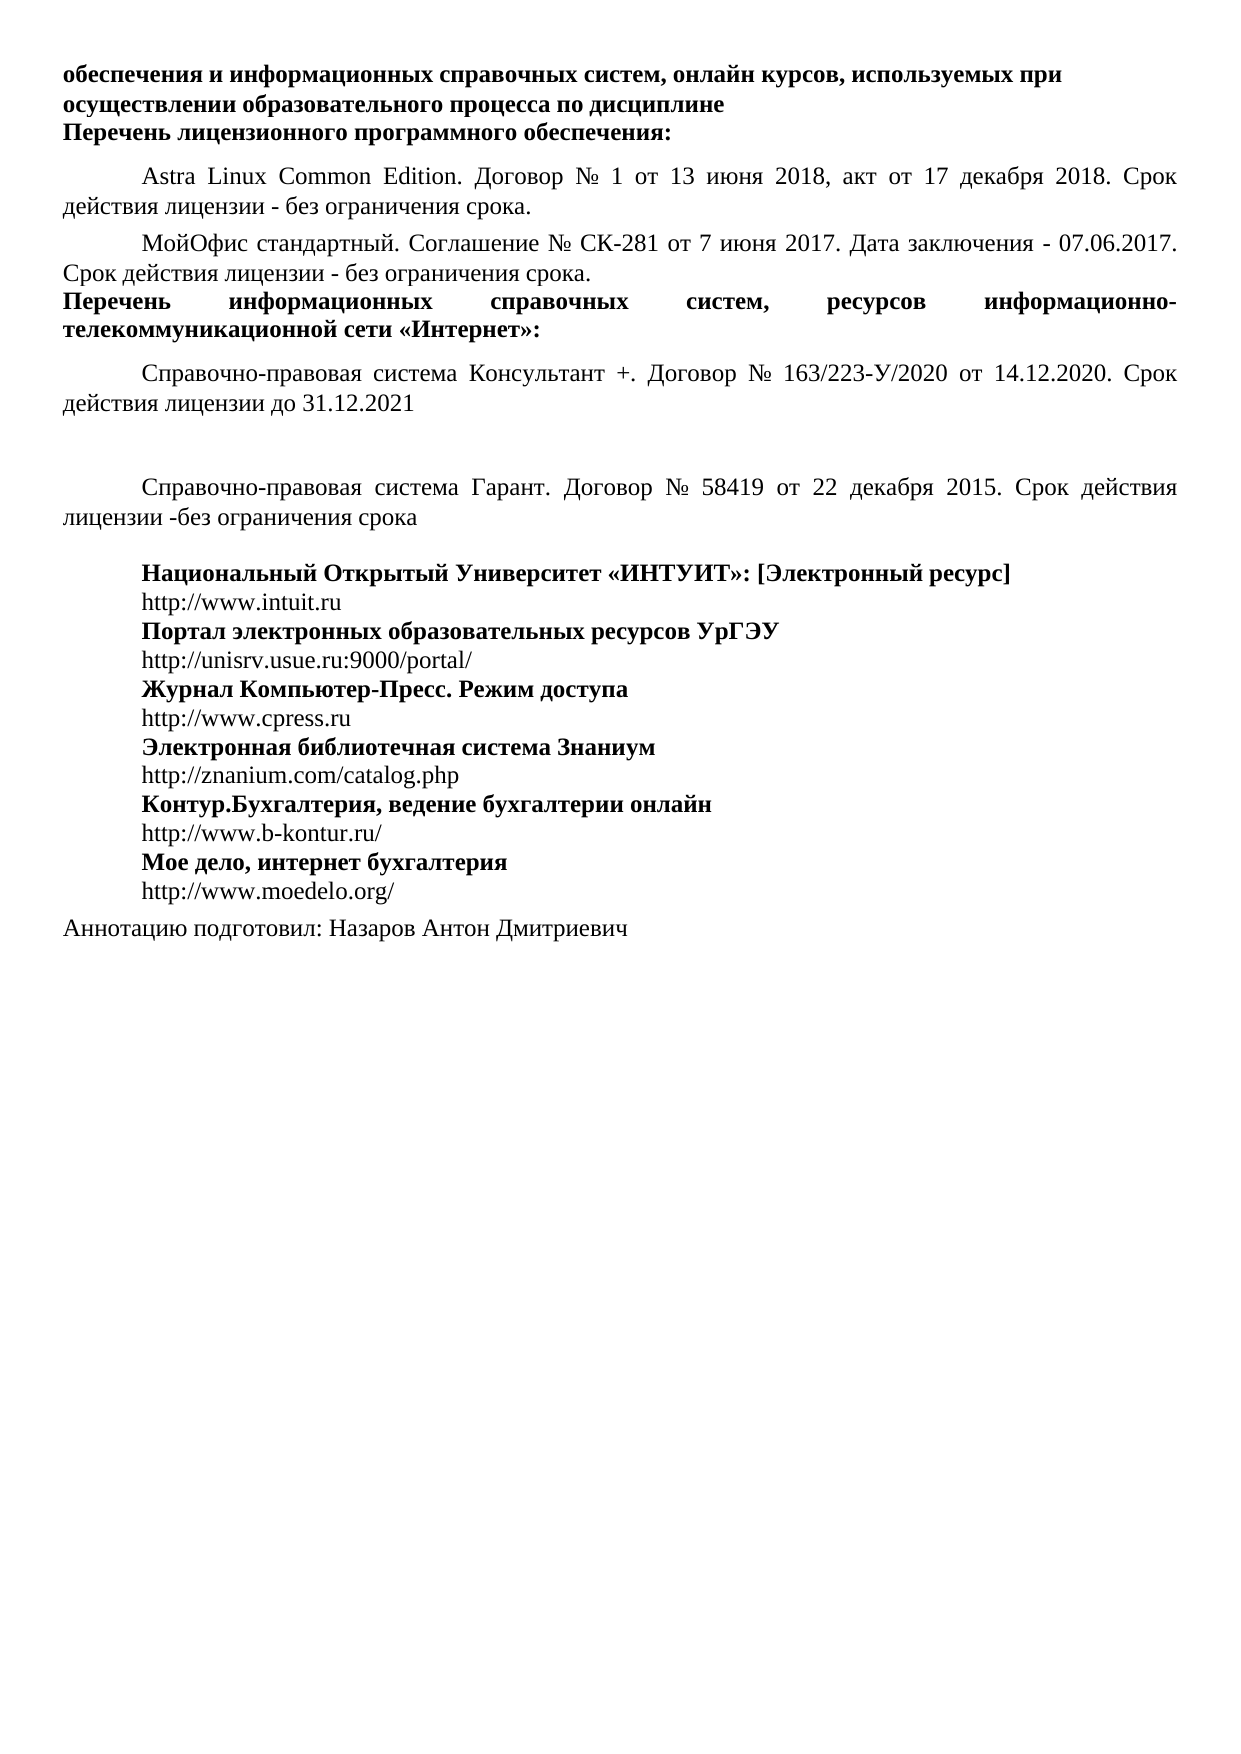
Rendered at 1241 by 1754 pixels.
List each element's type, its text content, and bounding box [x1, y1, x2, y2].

table_cell МойОфис стандартный. Соглашение № СК-281 от 7 июня 2017. Дата заключения - 07.06.2017. Срок действия лицензии - без ограничения срока. [59, 228, 1181, 286]
table_cell Национальный Открытый Университет «ИНТУИТ»: [Электронный ресурс] http://www.intuit.ru [59, 558, 1181, 616]
table_cell Аннотацию подготовил: Назаров Антон Дмитриевич [59, 905, 1181, 949]
table_cell Перечень лицензионного программного обеспечения: [59, 117, 1181, 161]
table_cell Журнал Компьютер-Пресс. Режим доступа http://www.cpress.ru [59, 674, 1181, 732]
table_cell Контур.Бухгалтерия, ведение бухгалтерии онлайн http://www.b-kontur.ru/ [59, 790, 1181, 847]
table_cell Мое дело, интернет бухгалтерия http://www.moedelo.org/ [59, 847, 1181, 905]
table_cell Справочно-правовая система Гарант. Договор № 58419 от 22 декабря 2015. Срок действия лицензии -без ограничения срока [59, 472, 1181, 558]
table_cell Перечень информационных справочных систем, ресурсов информационно- телекоммуникационной сети «Интернет»: [59, 286, 1181, 358]
table_cell Портал электронных образовательных ресурсов УрГЭУ http://unisrv.usue.ru:9000/portal/ [59, 616, 1181, 674]
table_cell Astra Linux Common Edition. Договор № 1 от 13 июня 2018, акт от 17 декабря 2018. Срок действия лицензии - без ограничения срока. [59, 161, 1181, 228]
table_cell Электронная библиотечная система Знаниум http://znanium.com/catalog.php [59, 732, 1181, 789]
table_cell Справочно-правовая система Консультант +. Договор № 163/223-У/2020 от 14.12.2020. Срок действия лицензии до 31.12.2021 [59, 358, 1181, 472]
table_header обеспечения и информационных справочных систем, онлайн курсов, используемых при осуществлении образовательного процесса по дисциплине [59, 59, 1181, 117]
